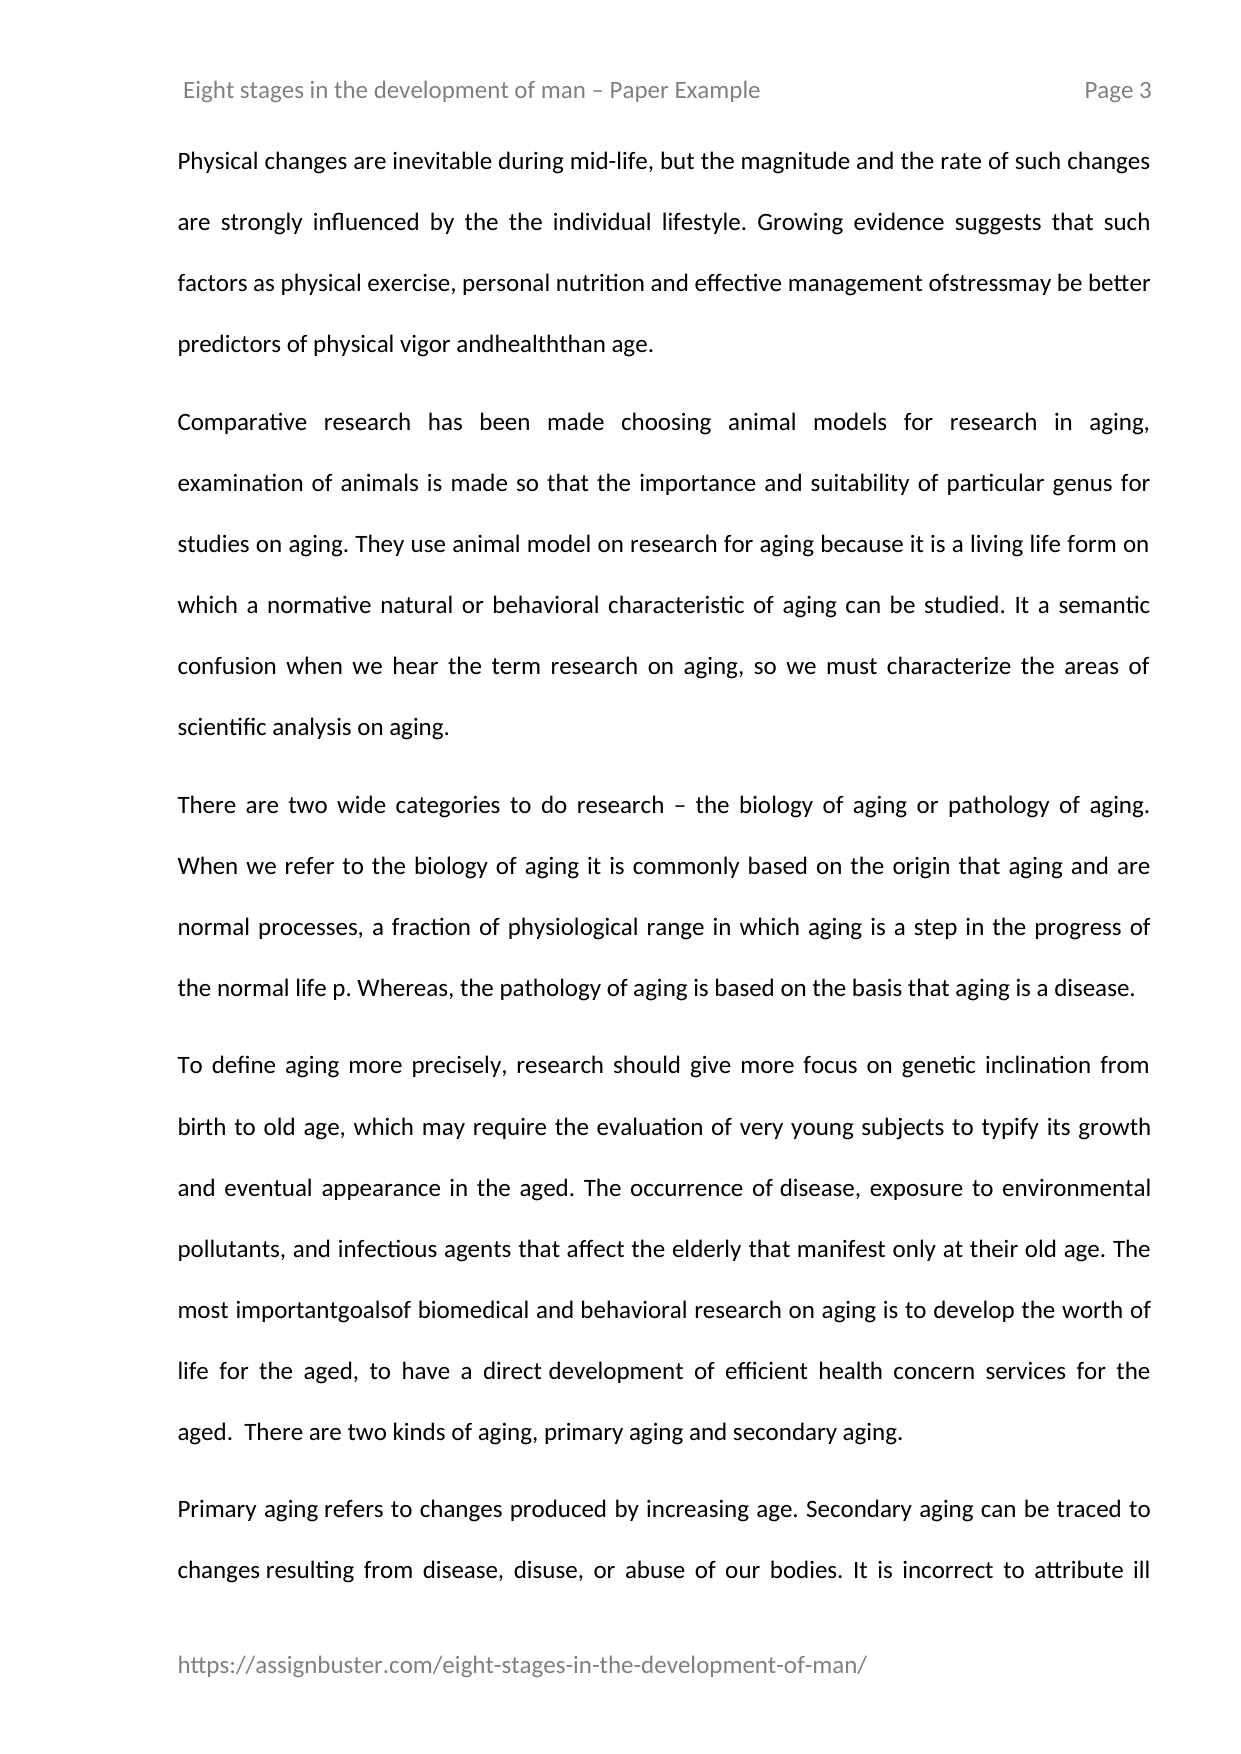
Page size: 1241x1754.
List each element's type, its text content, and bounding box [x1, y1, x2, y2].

text Physical changes are inevitable during mid-life, but the magnitude and the rate of such changes are strongly influenced by the the individual lifestyle. Growing evidence suggests that such factors as physical exercise, personal nutrition and effective management ofstressmay be better predictors of physical vigor andhealththan age. [177, 145, 1152, 359]
text To define aging more precisely, research should give more focus on genetic inclination from birth to old age, which may require the evaluation of very young subjects to typify its growth and eventual appearance in the aged. The occurrence of disease, exposure to environmental pollutants, and infectious agents that affect the elderly that manifest only at their old age. The most importantgoalsof biomedical and behavioral research on aging is to develop the worth of life for the aged, to have a direct development of efficient health concern services for the aged. There are two kinds of aging, primary aging and secondary aging. [177, 1049, 1152, 1446]
text Comparative research has been made choosing animal models for research in aging, examination of animals is made so that the importance and suitability of particular genus for studies on aging. They use animal model on research for aging because it is a living life form on which a normative natural or behavioral characteristic of aging can be studied. It a semantic confusion when we hear the term research on aging, so we must characterize the areas of scientific analysis on aging. [177, 406, 1152, 742]
text There are two wide categories to do research – the biology of aging or pathology of aging. When we refer to the biology of aging it is commonly based on the origin that aging and are normal processes, a fraction of physiological range in which aging is a step in the progress of the normal life p. Whereas, the pathology of aging is based on the basis that aging is a disease. [177, 789, 1152, 1002]
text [177, 1493, 1152, 1585]
